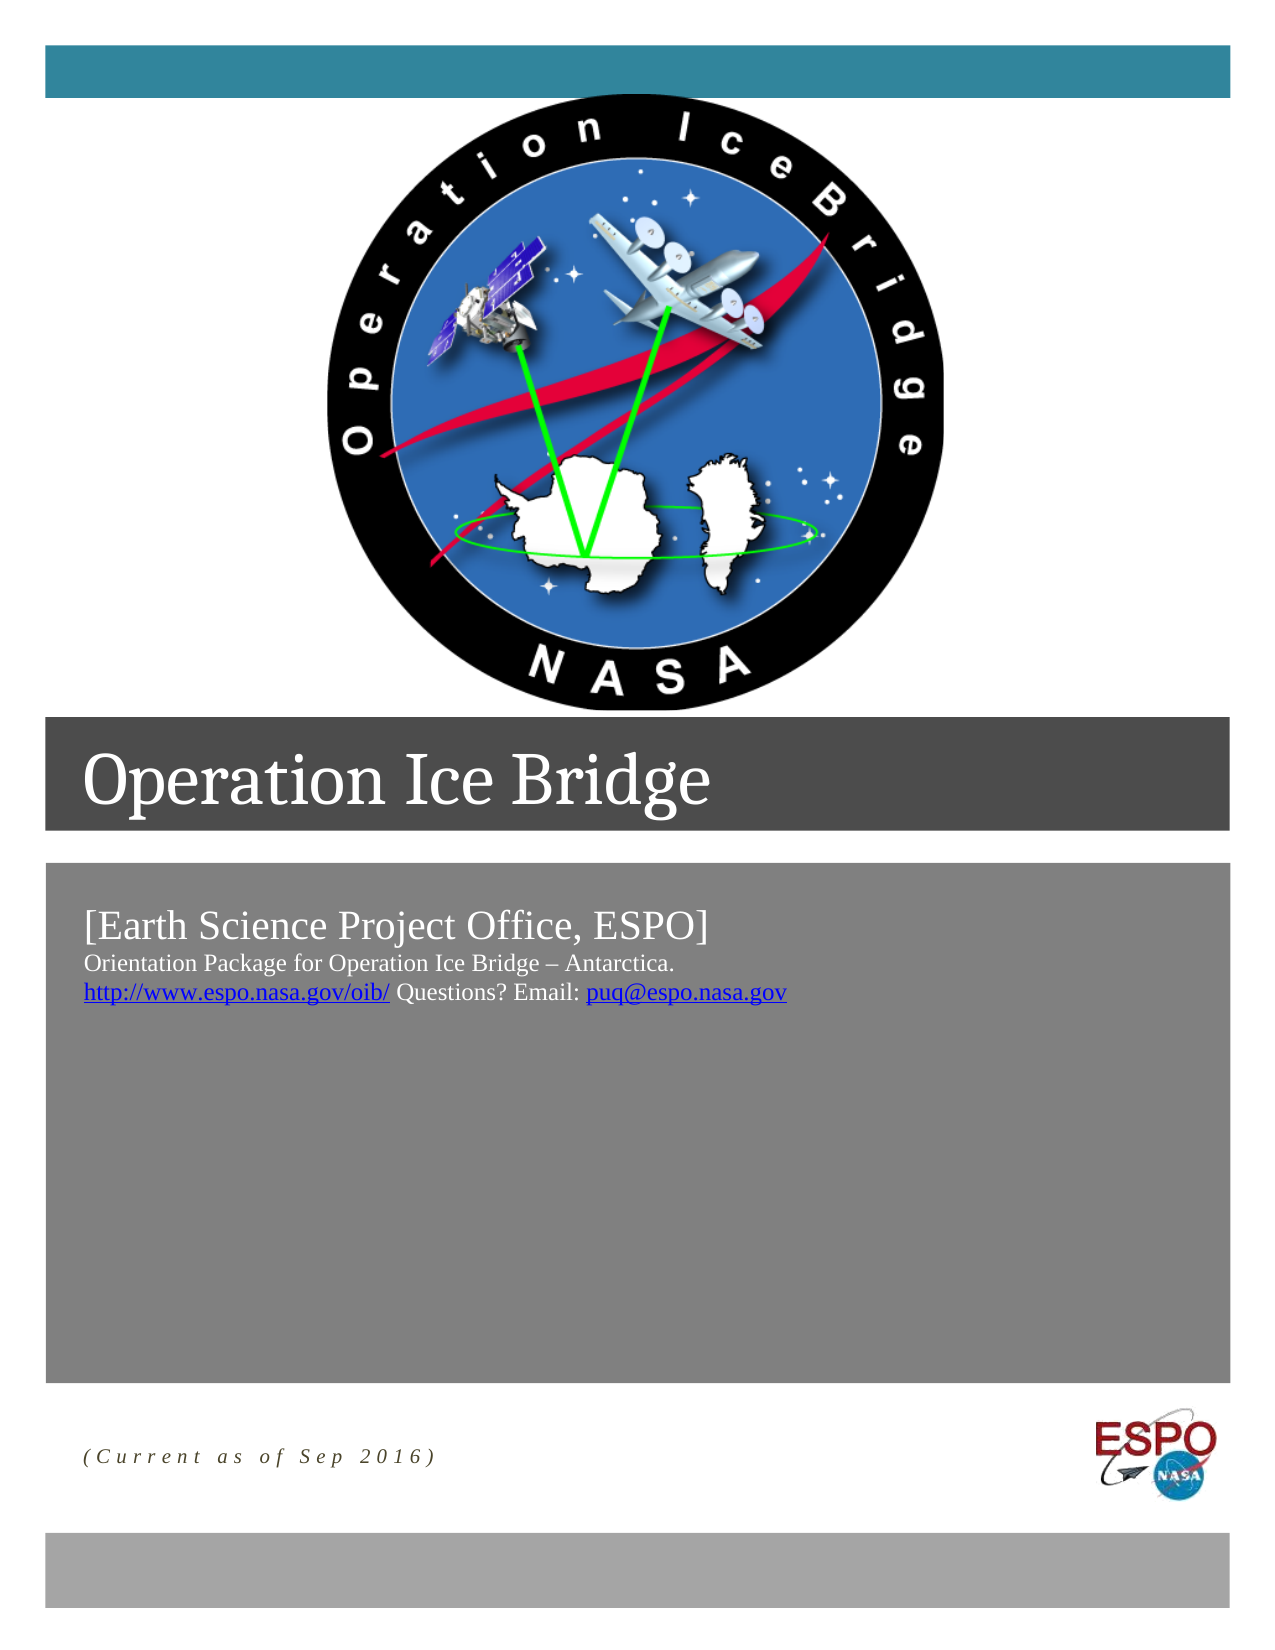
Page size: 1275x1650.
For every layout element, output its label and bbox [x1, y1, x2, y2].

picture [327, 94, 944, 711]
picture [1096, 1406, 1218, 1502]
